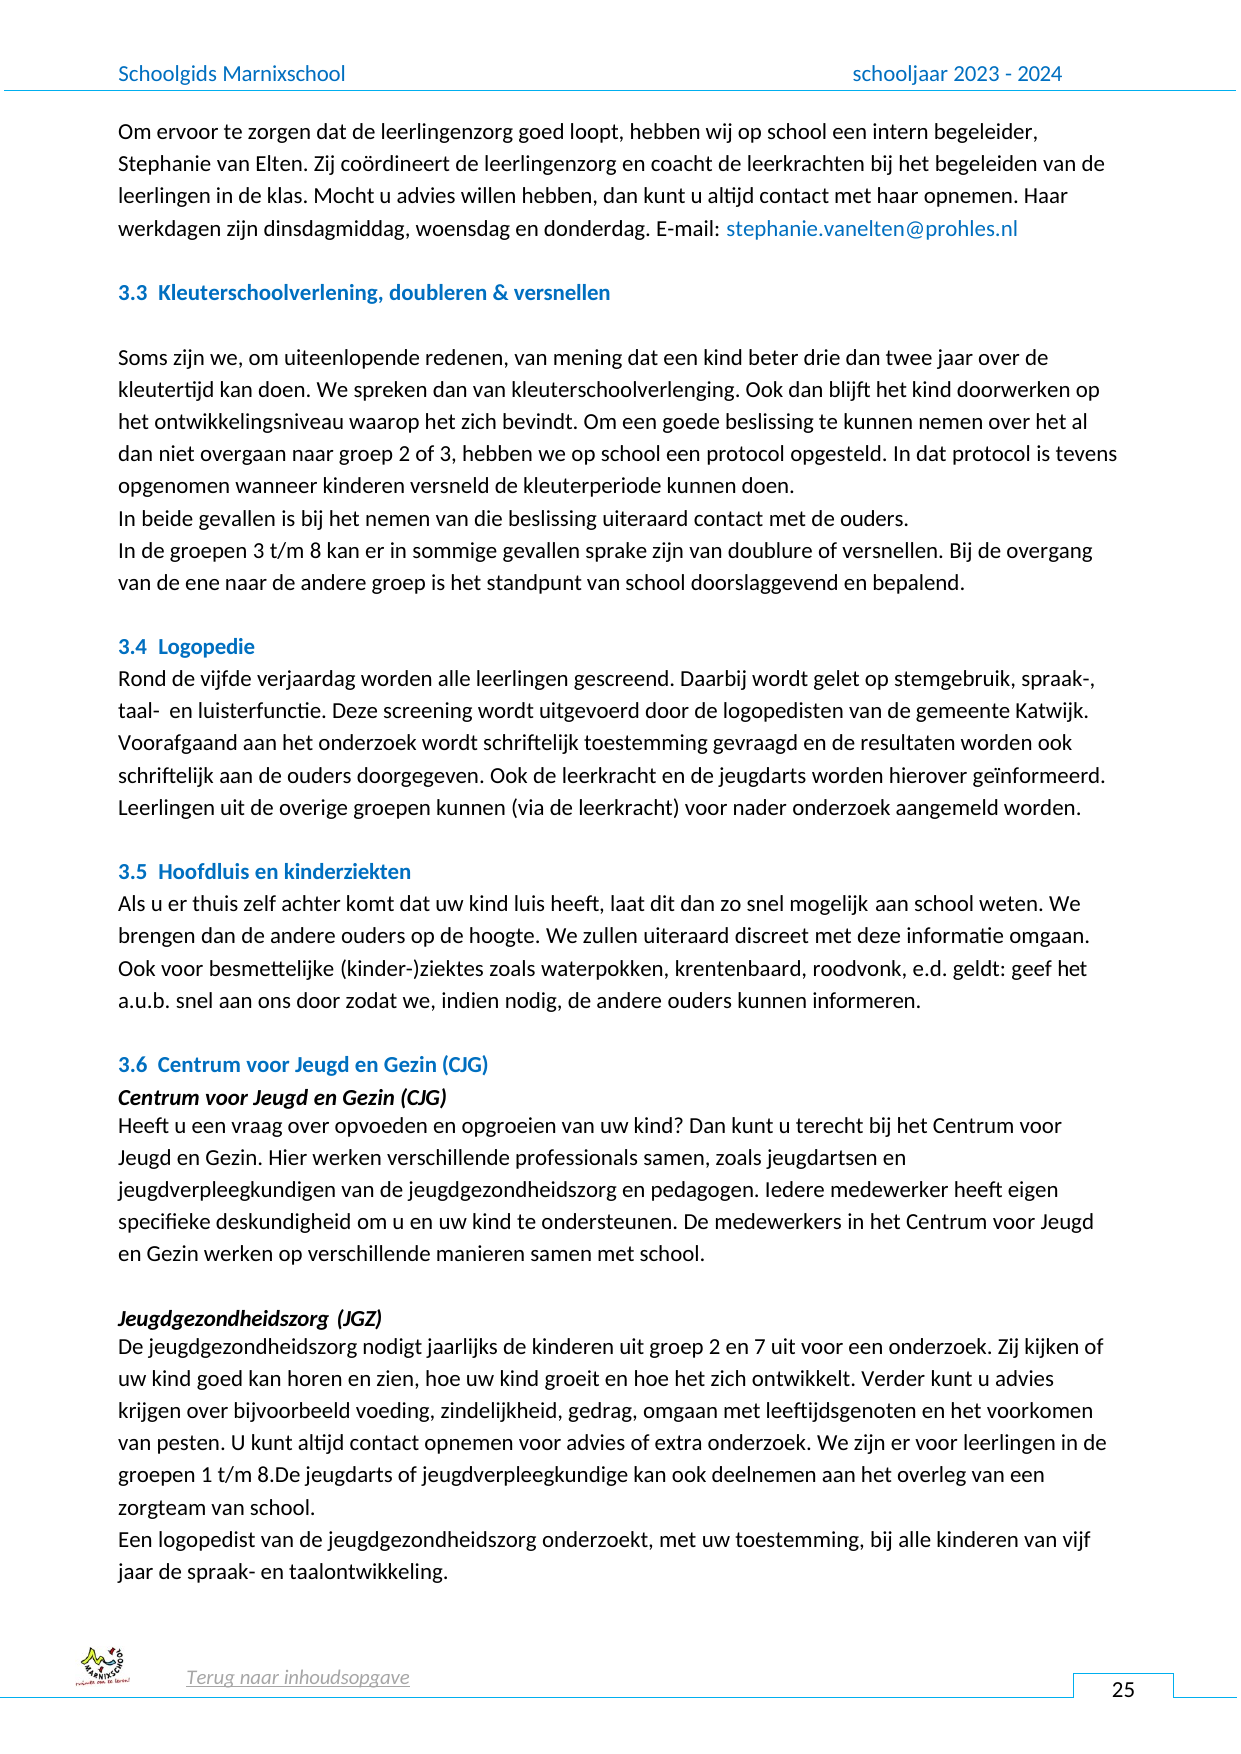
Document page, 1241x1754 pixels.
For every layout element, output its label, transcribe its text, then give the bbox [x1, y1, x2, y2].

picture [75, 1646, 130, 1687]
subtitle Centrum voor Jeugd en Gezin (CJG) [118, 1083, 1203, 1111]
text Heeft u een vraag over opvoeden en opgroeien van uw kind? Dan kunt u terecht bij het Centrum voor Jeugd en Gezin. Hier werken verschillende professionals samen, zoals jeugdartsen en jeugdverpleegkundigen van de jeugdgezondheidszorg en pedagogen. Iedere medewerker heeft eigen specifieke deskundigheid om u en uw kind te ondersteunen. De medewerkers in het Centrum voor Jeugd en Gezin werken op verschillende manieren samen met school. [118, 1111, 1106, 1267]
subtitle Kleuterschoolverlening, doubleren & versnellen [118, 278, 1203, 306]
subtitle Logopedie [118, 632, 1203, 660]
text Om ervoor te zorgen dat de leerlingenzorg goed loopt, hebben wij op school een intern begeleider, Stephanie van Elten. Zij coördineert de leerlingenzorg en coacht de leerkrachten bij het begeleiden van de leerlingen in de klas. Mocht u advies willen hebben, dan kunt u altijd contact met haar opnemen. Haar werkdagen zijn dinsdagmiddag, woensdag en donderdag. E-mail: stephanie.vanelten@prohles.nl [118, 117, 1118, 242]
text Als u er thuis zelf achter komt dat uw kind luis heeft, laat dit dan zo snel mogelijk aan school weten. We brengen dan de andere ouders op de hoogte. We zullen uiteraard discreet met deze informatie omgaan. Ook voor besmettelijke (kinder-)ziektes zoals waterpokken, krentenbaard, roodvonk, e.d. geldt: geef het [118, 889, 1118, 982]
text In beide gevallen is bij het nemen van die beslissing uiteraard contact met de ouders. [118, 504, 1203, 532]
subtitle Centrum voor Jeugd en Gezin (CJG) [118, 1050, 1203, 1078]
subtitle Hoofdluis en kinderziekten [118, 857, 1203, 885]
text De jeugdgezondheidszorg nodigt jaarlijks de kinderen uit groep 2 en 7 uit voor een onderzoek. Zij kijken of uw kind goed kan horen en zien, hoe uw kind groeit en hoe het zich ontwikkelt. Verder kunt u advies krijgen over bijvoorbeeld voeding, zindelijkheid, gedrag, omgaan met leeftijdsgenoten en het voorkomen van pesten. U kunt altijd contact opnemen voor advies of extra onderzoek. We zijn er voor leerlingen in de groepen 1 t/m 8.De jeugdarts of jeugdverpleegkundige kan ook deelnemen aan het overleg van een zorgteam van school. [118, 1332, 1122, 1521]
text a.u.b. snel aan ons door zodat we, indien nodig, de andere ouders kunnen informeren. [118, 986, 1203, 1014]
text Rond de vijfde verjaardag worden alle leerlingen gescreend. Daarbij wordt gelet op stemgebruik, spraak-, taal- en luisterfunctie. Deze screening wordt uitgevoerd door de logopedisten van de gemeente Katwijk. Voorafgaand aan het onderzoek wordt schriftelijk toestemming gevraagd en de resultaten worden ook schriftelijk aan de ouders doorgegeven. Ook de leerkracht en de jeugdarts worden hierover geïnformeerd. Leerlingen uit de overige groepen kunnen (via de leerkracht) voor nader onderzoek aangemeld worden. [118, 664, 1107, 821]
text In de groepen 3 t/m 8 kan er in sommige gevallen sprake zijn van doublure of versnellen. Bij de overgang van de ene naar de andere groep is het standpunt van school doorslaggevend en bepalend. [118, 536, 1118, 596]
subtitle Jeugdgezondheidszorg (JGZ) [118, 1304, 1203, 1332]
text Soms zijn we, om uiteenlopende redenen, van mening dat een kind beter drie dan twee jaar over de kleutertijd kan doen. We spreken dan van kleuterschoolverlenging. Ook dan blijft het kind doorwerken op het ontwikkelingsniveau waarop het zich bevindt. Om een goede beslissing te kunnen nemen over het al dan niet overgaan naar groep 2 of 3, hebben we op school een protocol opgesteld. In dat protocol is tevens opgenomen wanneer kinderen versneld de kleuterperiode kunnen doen. [118, 343, 1118, 499]
text Een logopedist van de jeugdgezondheidszorg onderzoekt, met uw toestemming, bij alle kinderen van vijf jaar de spraak- en taalontwikkeling. [118, 1525, 1118, 1585]
